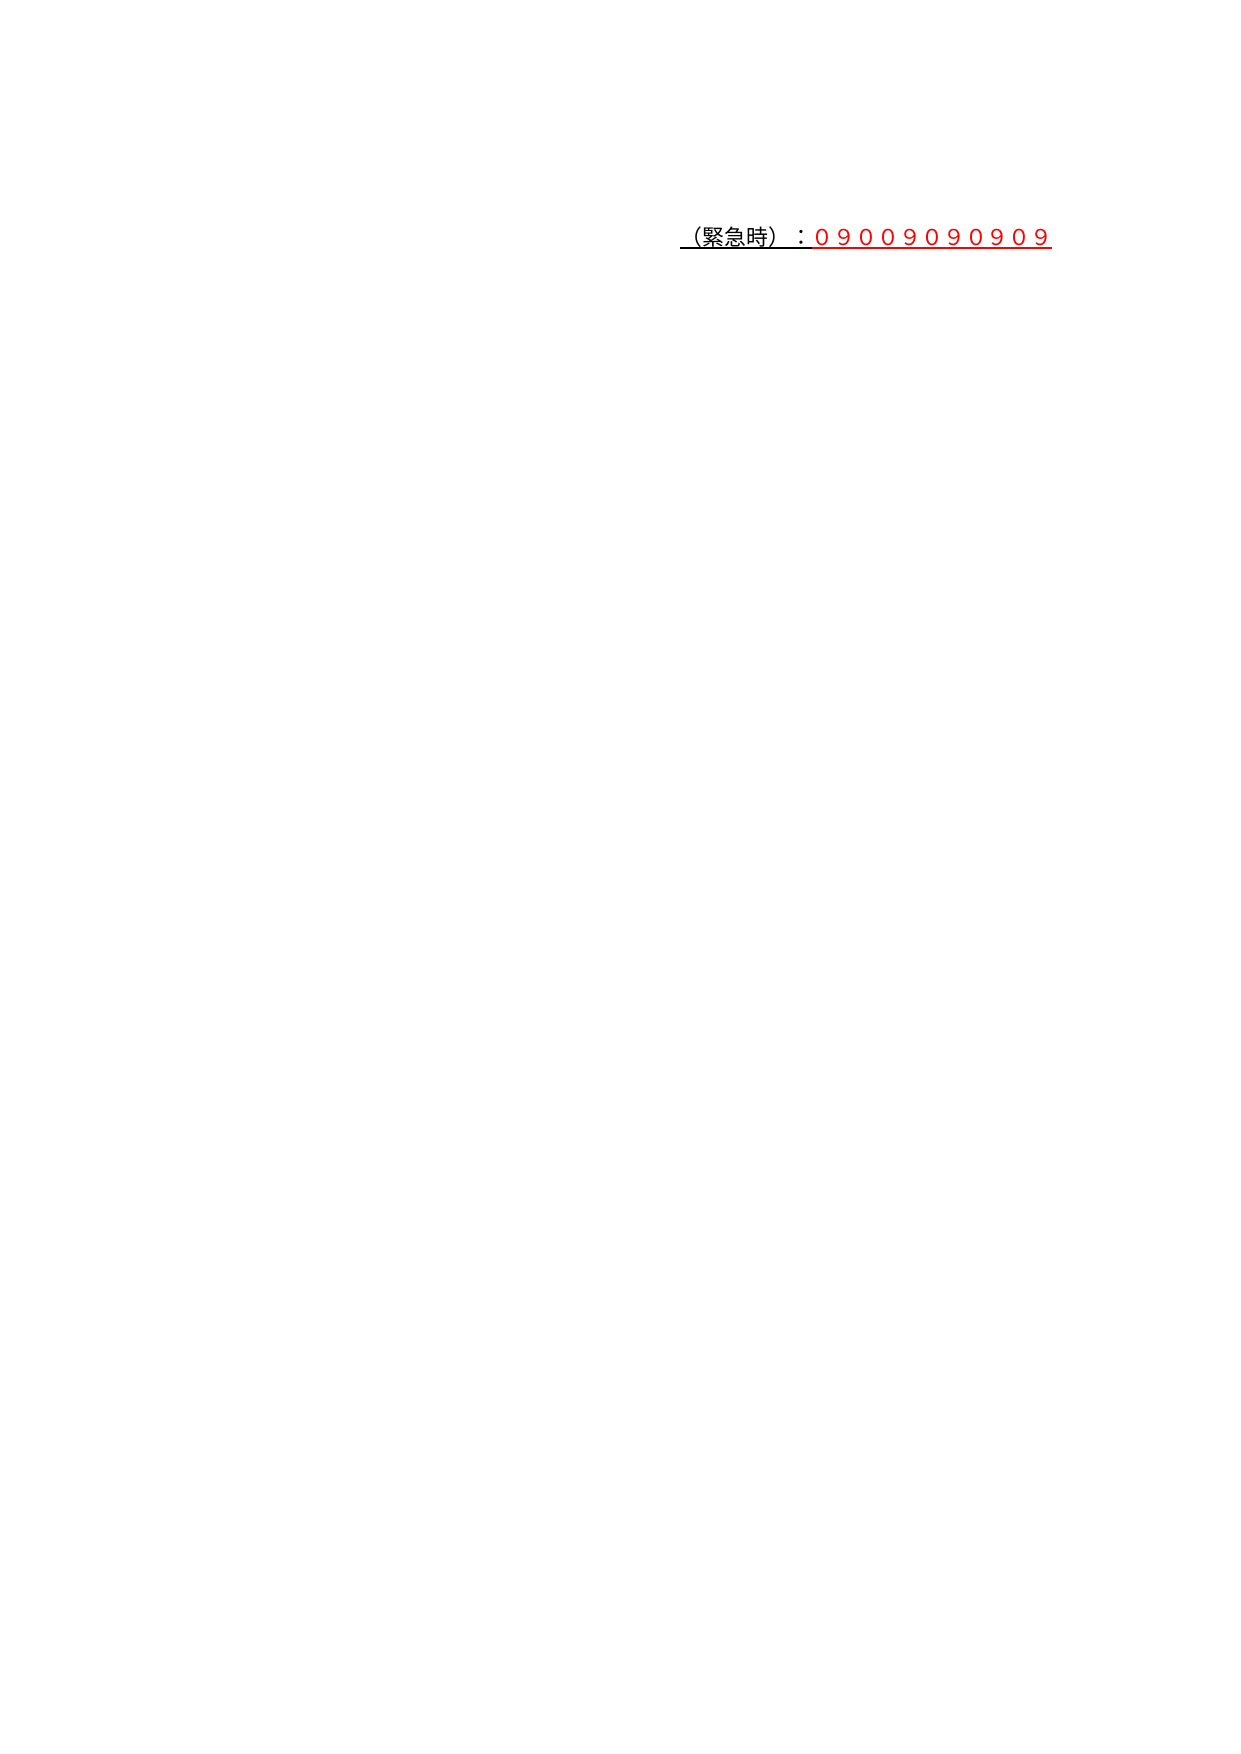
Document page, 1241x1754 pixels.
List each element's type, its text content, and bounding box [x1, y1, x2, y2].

text （緊急時）：０９００９０９０９０９ [177, 217, 1063, 254]
